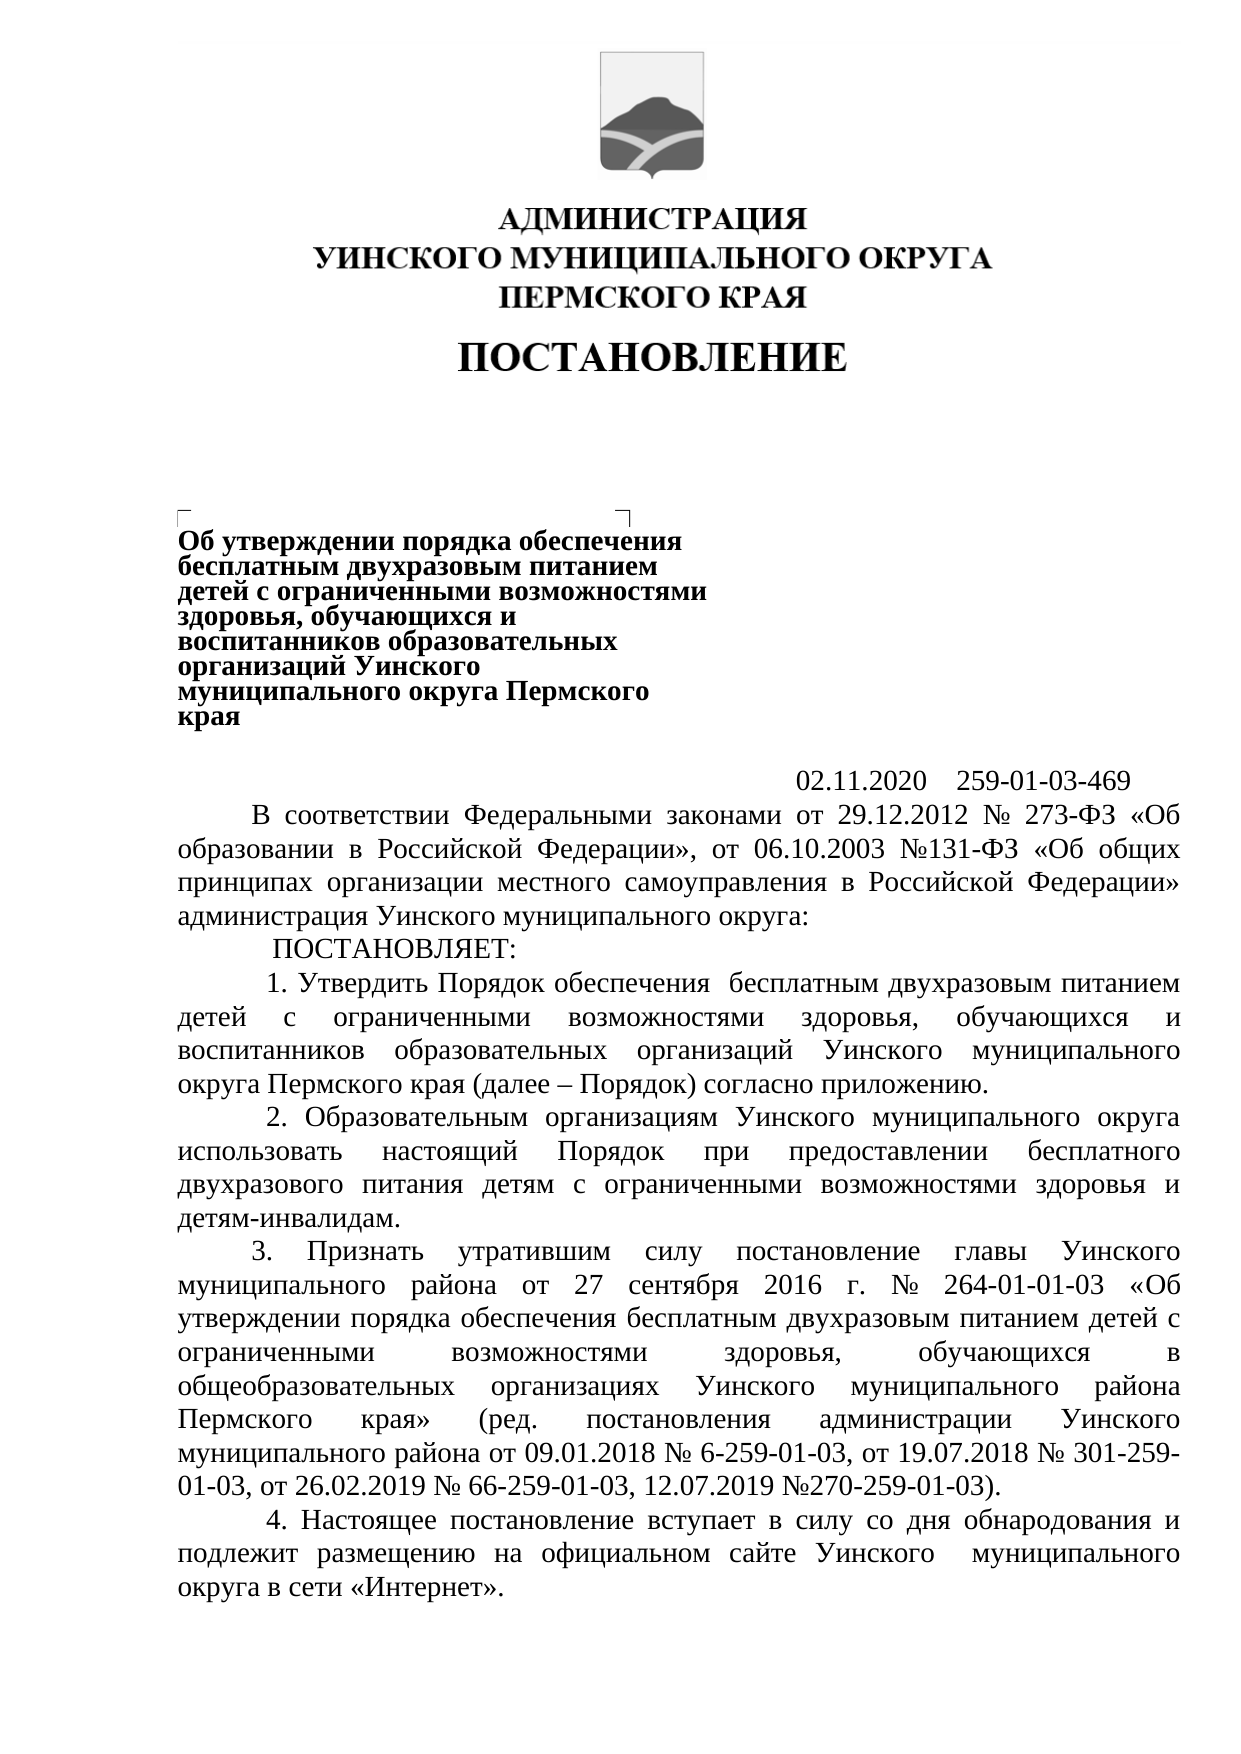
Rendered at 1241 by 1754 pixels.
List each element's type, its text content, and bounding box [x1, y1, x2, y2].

text ПОСТАНОВЛЯЕТ: [177, 932, 1181, 965]
text 02.11.2020 259-01-03-469 [177, 760, 1181, 797]
text 4. Настоящее постановление вступает в силу со дня обнародования и подлежит размещению на официальном сайте Уинского муниципального округа в сети «Интернет». [177, 1502, 1181, 1602]
text 2. Образовательным организациям Уинского муниципального округа использовать настоящий Порядок при предоставлении бесплатного двухразового питания детям с ограниченными возможностями здоровья и детям-инвалидам. [177, 1099, 1181, 1233]
text 3. Признать утратившим силу постановление главы Уинского муниципального района от 27 сентября . № 264-01-01-03 «Об утверждении порядка обеспечения бесплатным двухразовым питанием детей с ограниченными возможностями здоровья, обучающихся в общеобразовательных организациях Уинского муниципального района Пермского края» (ред. постановления администрации Уинского муниципального района от 09.01.2018 № 6-259-01-03, от 19.07.2018 № 301-259-01-03, от 26.02.2019 № 66-259-01-03, 12.07.2019 №270-259-01-03). [177, 1233, 1181, 1502]
text В соответствии Федеральными законами от 29.12.2012 № 273-ФЗ «Об образовании в Российской Федерации», от 06.10.2003 №131-ФЗ «Об общих принципах организации местного самоуправления в Российской Федерации» администрация Уинского муниципального округа: [177, 797, 1181, 932]
text 1. Утвердить Порядок обеспечения бесплатным двухразовым питанием детей с ограниченными возможностями здоровья, обучающихся и воспитанников образовательных организаций Уинского муниципального округа Пермского края (далее – Порядок) согласно приложению. [177, 965, 1181, 1099]
picture [177, 41, 1181, 527]
